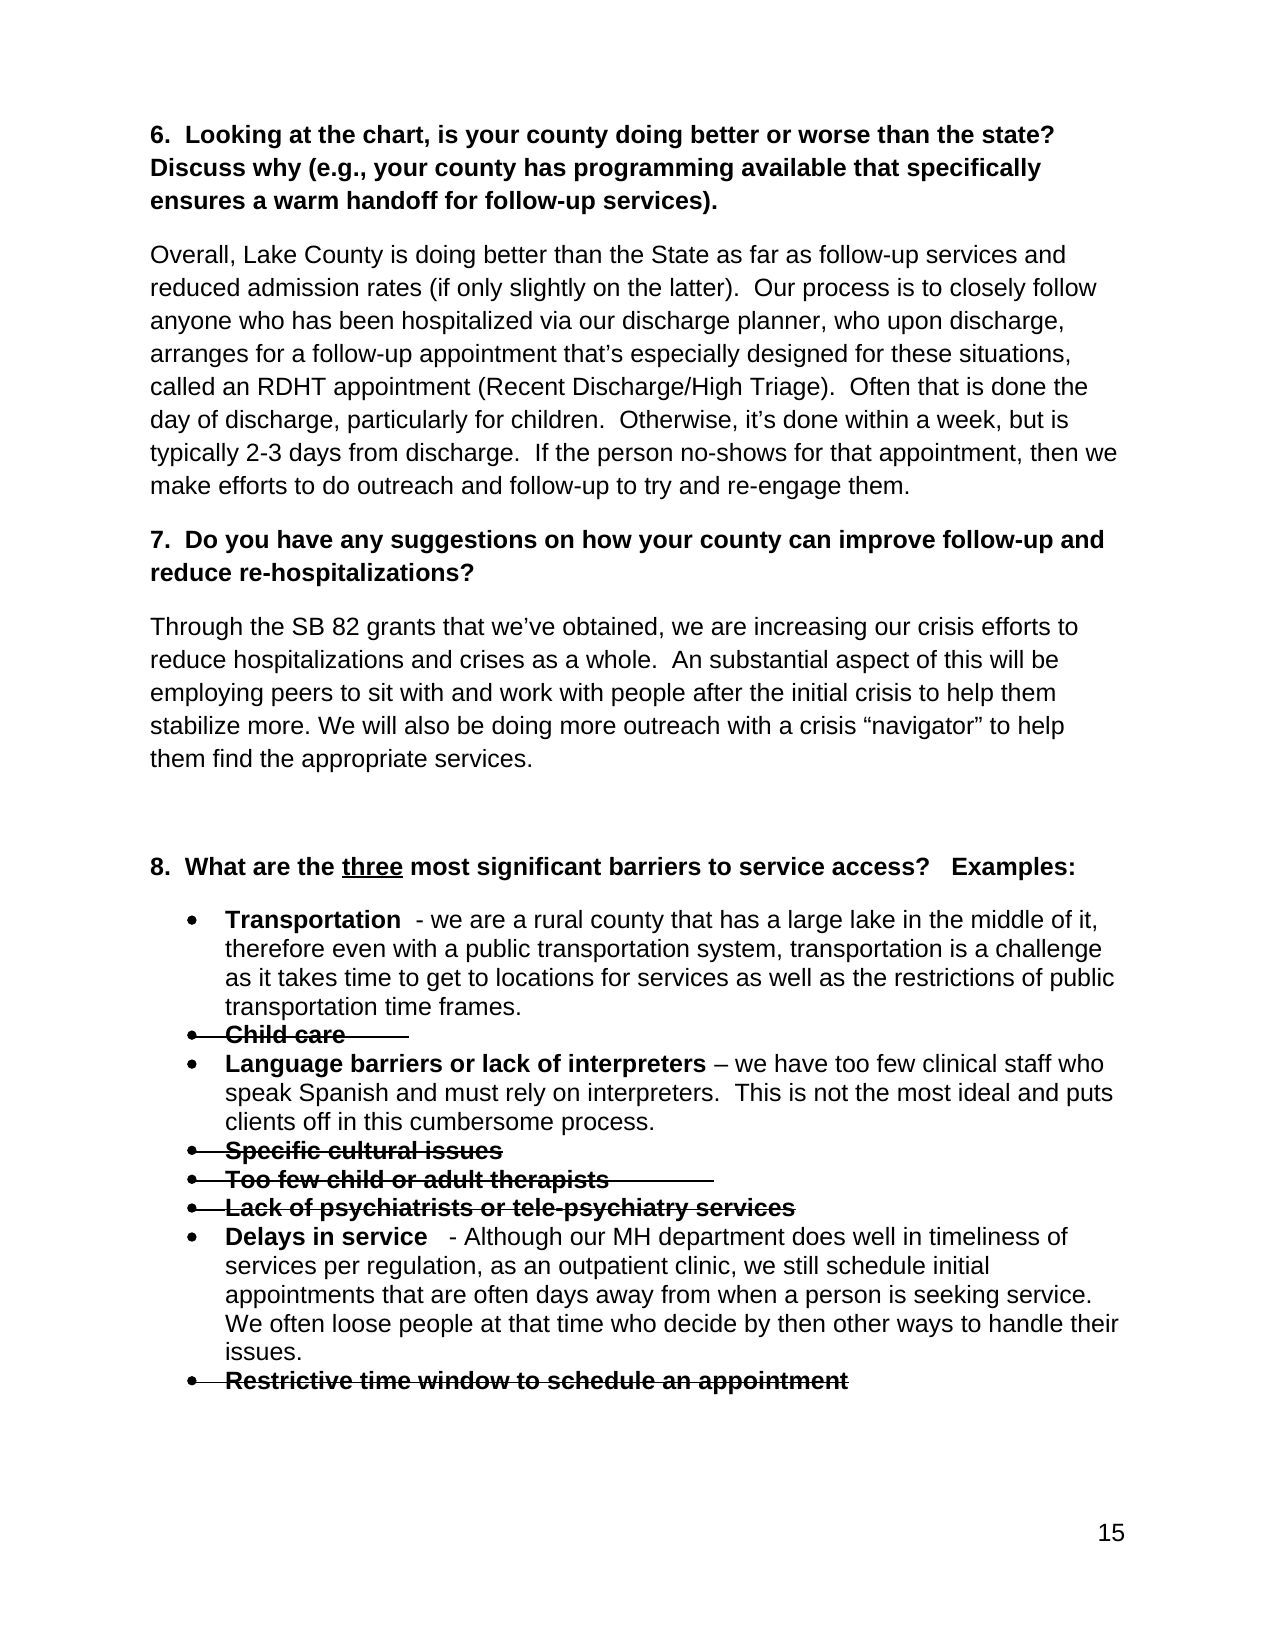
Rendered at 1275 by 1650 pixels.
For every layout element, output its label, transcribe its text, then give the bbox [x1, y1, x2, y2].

list Delays in service - Although our MH department does well in timeliness of services per regulation, as an outpatient clinic, we still schedule initial appointments that are often days away from when a person is seeking service. We often loose people at that time who decide by then other ways to handle their issues. [187, 1222, 1125, 1366]
list Restrictive time window to schedule an appointment [187, 1366, 1125, 1395]
list Specific cultural issues [187, 1136, 1125, 1164]
list Lack of psychiatrists or tele-psychiatry services [187, 1193, 1125, 1222]
text 6. Looking at the chart, is your county doing better or worse than the state? Discuss why (e.g., your county has programming available that specifically ensures a warm handoff for follow-up services). [150, 120, 1125, 215]
list Transportation - we are a rural county that has a large lake in the middle of it, therefore even with a public transportation system, transportation is a challenge as it takes time to get to locations for services as well as the restrictions of public transportation time frames. [187, 905, 1125, 1021]
text 7. Do you have any suggestions on how your county can improve follow-up and reduce re-hospitalizations? [150, 525, 1125, 587]
list Child care [187, 1021, 1125, 1049]
list Language barriers or lack of interpreters – we have too few clinical staff who speak Spanish and must rely on interpreters. This is not the most ideal and puts clients off in this cumbersome process. [187, 1049, 1125, 1136]
text Overall, Lake County is doing better than the State as far as follow-up services and reduced admission rates (if only slightly on the latter). Our process is to closely follow anyone who has been hospitalized via our discharge planner, who upon discharge, arranges for a follow-up appointment that’s especially designed for these situations, called an RDHT appointment (Recent Discharge/High Triage). Often that is done the day of discharge, particularly for children. Otherwise, it’s done within a week, but is typically 2-3 days from discharge. If the person no-shows for that appointment, then we make efforts to do outreach and follow-up to try and re-engage them. [150, 240, 1125, 500]
list Too few child or adult therapists [187, 1164, 1125, 1193]
text 8. What are the three most significant barriers to service access? Examples: [150, 852, 1125, 880]
text Through the SB 82 grants that we’ve obtained, we are increasing our crisis efforts to reduce hospitalizations and crises as a whole. An substantial aspect of this will be employing peers to sit with and work with people after the initial crisis to help them stabilize more. We will also be doing more outreach with a crisis “navigator” to help them find the appropriate services. [150, 612, 1125, 773]
